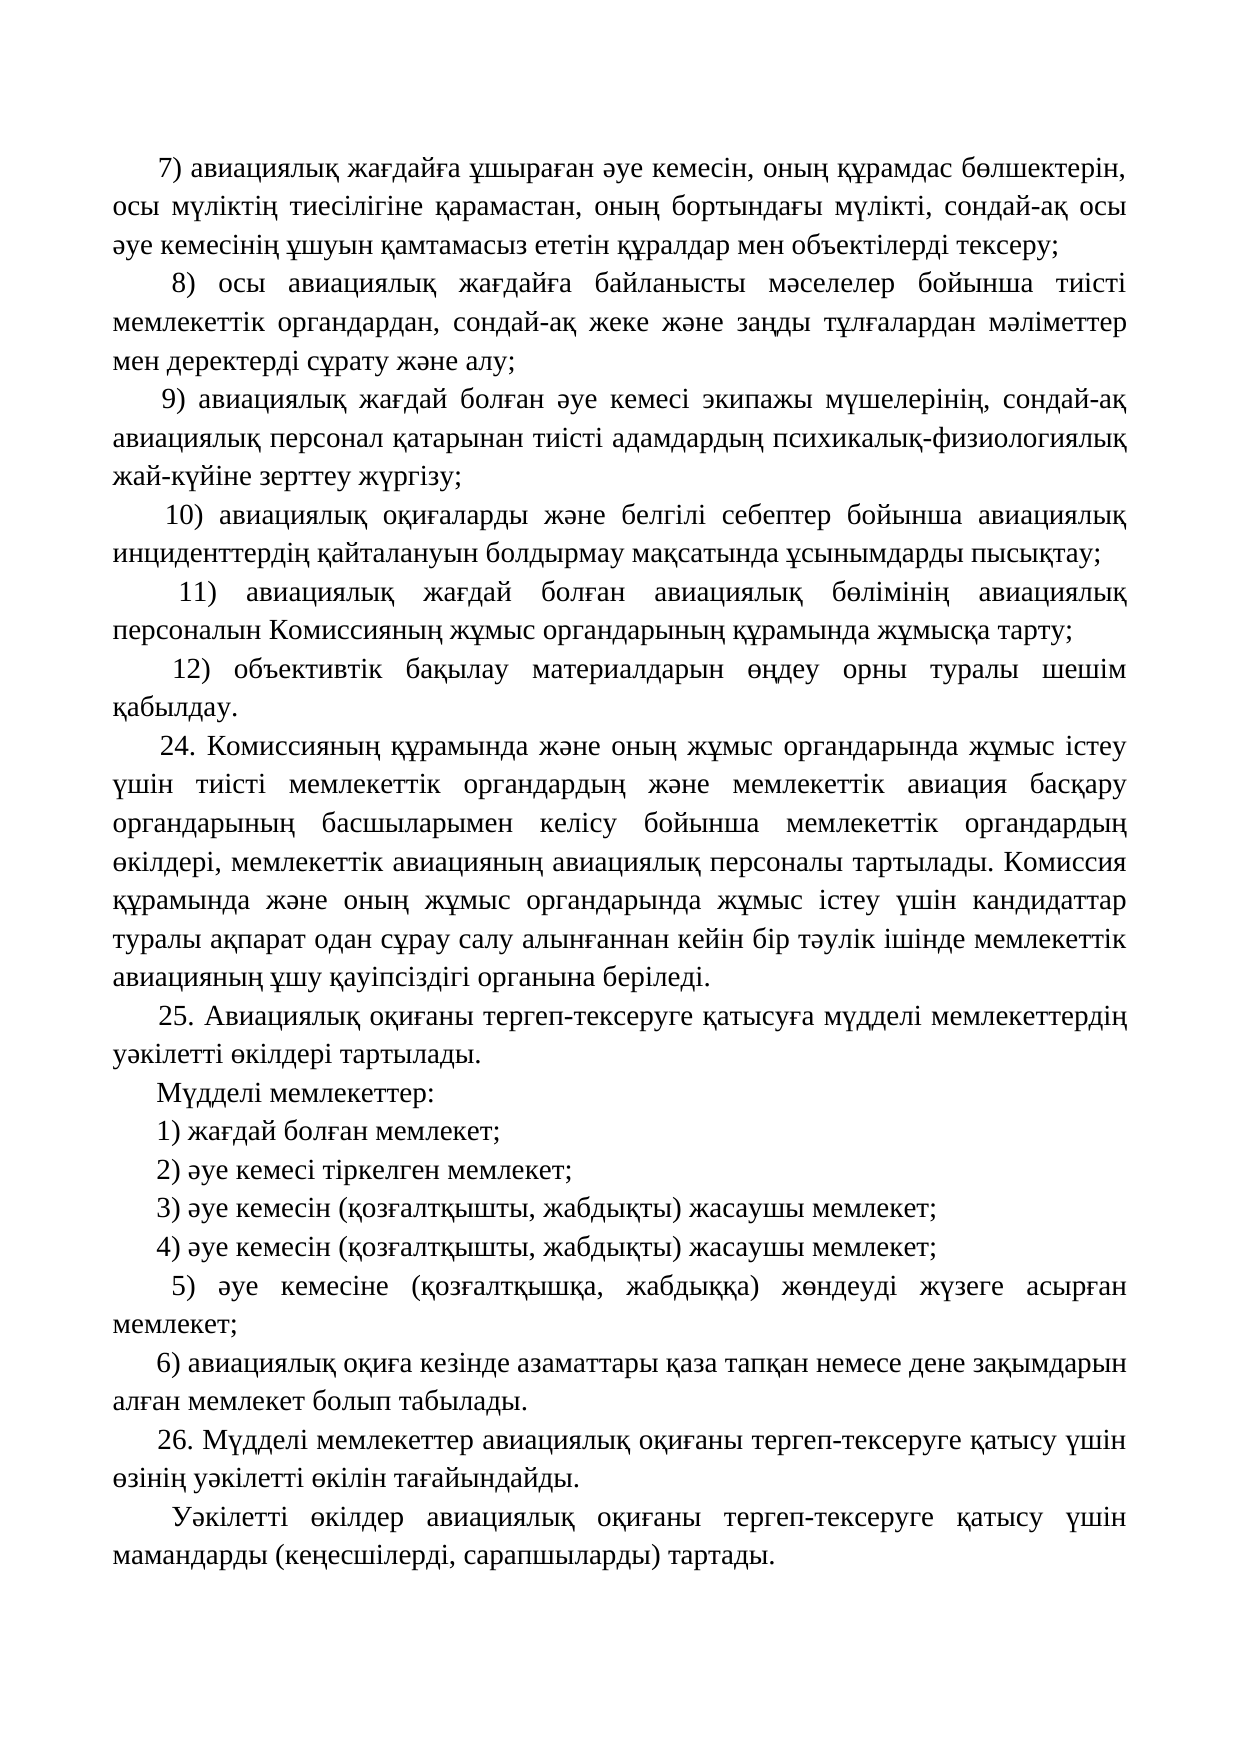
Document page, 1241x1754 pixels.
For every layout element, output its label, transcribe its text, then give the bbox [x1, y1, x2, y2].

text 24. Комиссияның құрамында және оның жұмыс органдарында жұмыс істеу үшін тиісті мемлекеттік органдардың және мемлекеттік авиация басқару органдарының басшыларымен келісу бойынша мемлекеттік органдардың өкілдері, мемлекеттік авиацияның авиациялық персоналы тартылады. Комиссия құрамында және оның жұмыс органдарында жұмыс істеу үшін кандидаттар туралы ақпарат одан сұрау салу алынғаннан кейін бір тәулік ішінде мемлекеттік авиацияның ұшу қауіпсіздігі органына беріледі. [112, 728, 1128, 993]
text 9) авиациялық жағдай болған әуе кемесі экипажы мүшелерінің, сондай-ақ авиациялық персонал қатарынан тиісті адамдардың психикалық-физиологиялық жай-күйіне зерттеу жүргізу; [112, 381, 1128, 492]
text Мүдделі мемлекеттер: [112, 1075, 1128, 1108]
text 6) авиациялық оқиға кезінде азаматтары қаза тапқан немесе дене зақымдарын алған мемлекет болып табылады. [112, 1345, 1128, 1417]
text 2) әуе кемесі тіркелген мемлекет; [112, 1152, 1128, 1186]
text 7) авиациялық жағдайға ұшыраған әуе кемесін, оның құрамдас бөлшектерін, осы мүліктің тиесілігіне қарамастан, оның бортындағы мүлікті, сондай-ақ осы әуе кемесінің ұшуын қамтамасыз ететін құралдар мен объектілерді тексеру; [112, 150, 1128, 261]
text 11) авиациялық жағдай болған авиациялық бөлімінің авиациялық персоналын Комиссияның жұмыс органдарының құрамында жұмысқа тарту; [112, 574, 1128, 646]
text 4) әуе кемесін (қозғалтқышты, жабдықты) жасаушы мемлекет; [112, 1229, 1128, 1263]
text 25. Авиациялық оқиғаны тергеп-тексеруге қатысуға мүдделі мемлекеттердің уәкілетті өкілдері тартылады. [112, 998, 1128, 1070]
text 8) осы авиациялық жағдайға байланысты мәселелер бойынша тиісті мемлекеттік органдардан, сондай-ақ жеке және заңды тұлғалардан мәліметтер мен деректерді сұрату және алу; [112, 266, 1128, 376]
text 12) объективтік бақылау материалдарын өңдеу орны туралы шешім қабылдау. [112, 651, 1128, 723]
text 1) жағдай болған мемлекет; [112, 1113, 1128, 1147]
text 5) әуе кемесіне (қозғалтқышқа, жабдыққа) жөндеуді жүзеге асырған мемлекет; [112, 1268, 1128, 1340]
text 10) авиациялық оқиғаларды және белгілі себептер бойынша авиациялық инциденттердің қайталануын болдырмау мақсатында ұсынымдарды пысықтау; [112, 497, 1128, 569]
text Уәкілетті өкілдер авиациялық оқиғаны тергеп-тексеруге қатысу үшін мамандарды (кеңесшілерді, сарапшыларды) тартады. [112, 1499, 1128, 1571]
text 26. Мүдделі мемлекеттер авиациялық оқиғаны тергеп-тексеруге қатысу үшін өзінің уәкілетті өкілін тағайындайды. [112, 1422, 1128, 1494]
text 3) әуе кемесін (қозғалтқышты, жабдықты) жасаушы мемлекет; [112, 1191, 1128, 1224]
